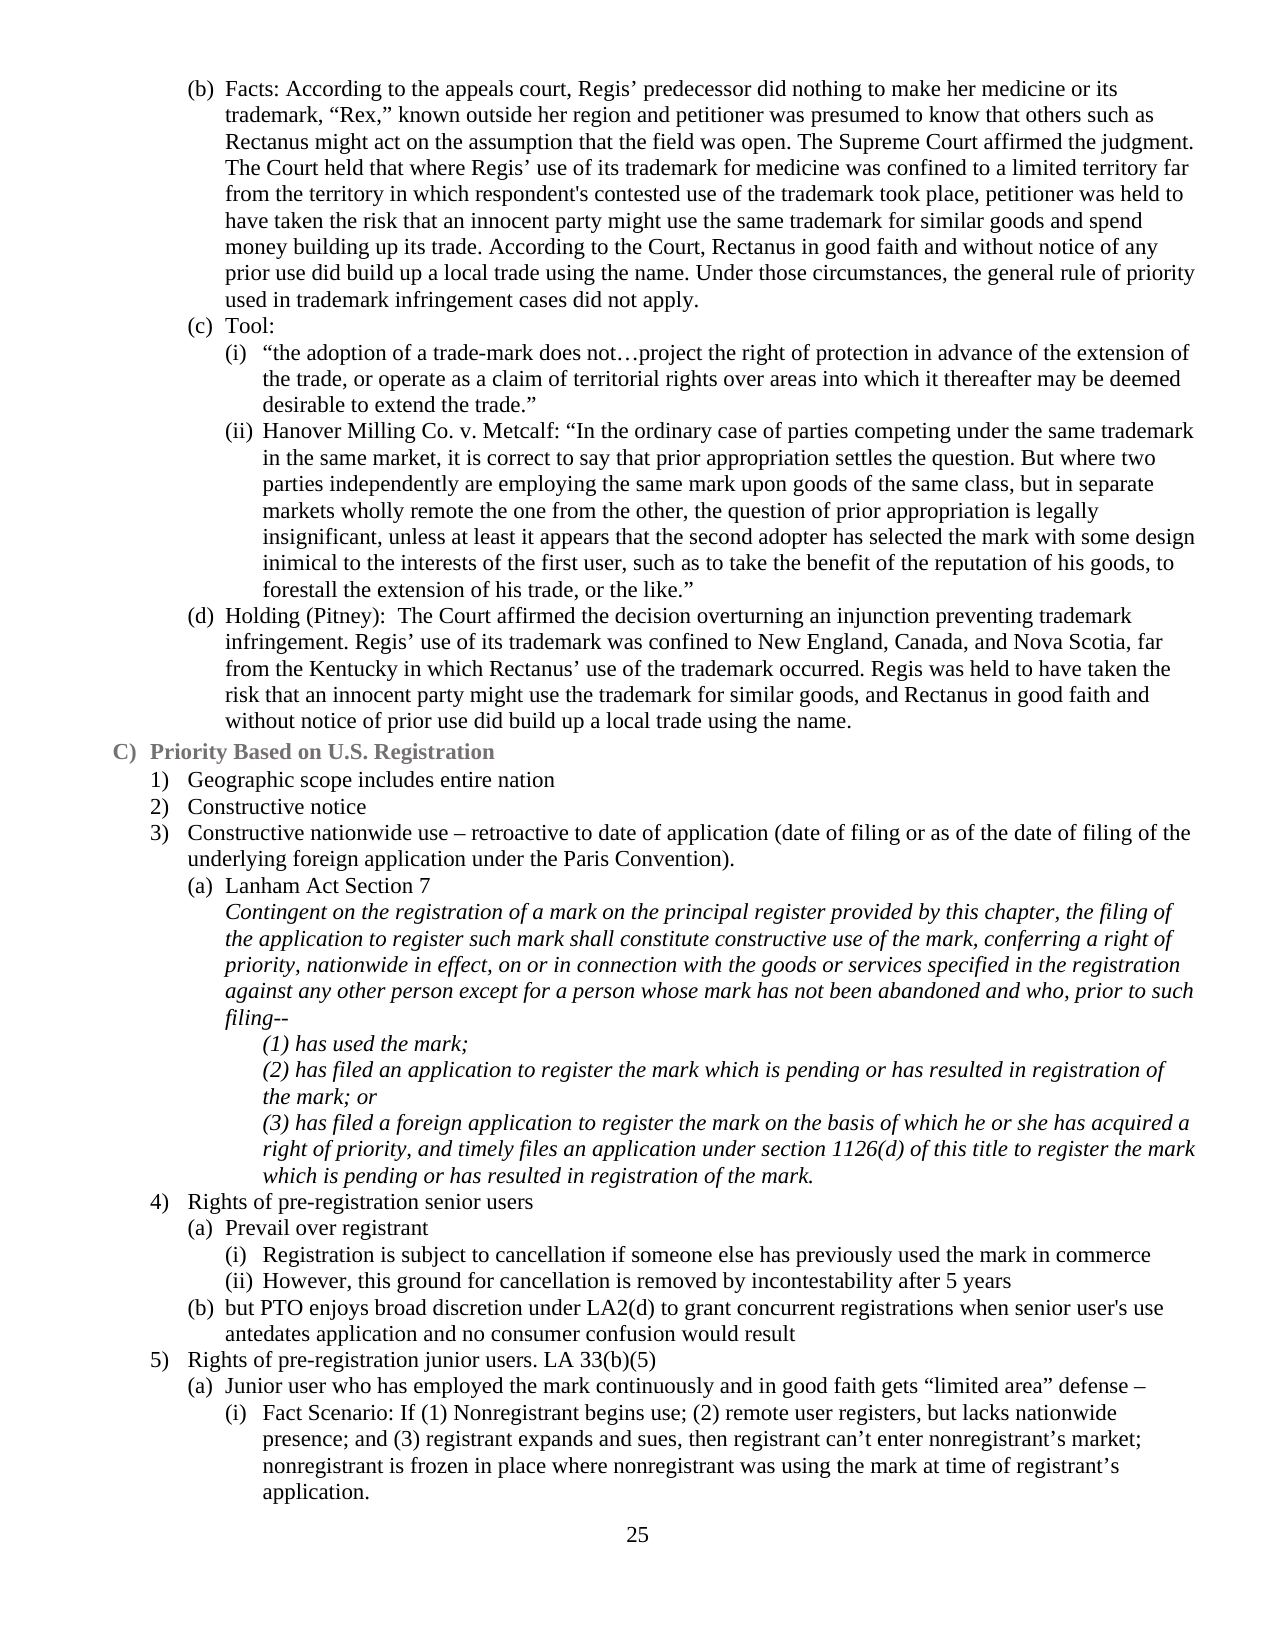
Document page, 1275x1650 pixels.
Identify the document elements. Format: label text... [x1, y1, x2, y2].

list Rights of pre-registration junior users. LA 33(b)(5) [150, 1346, 1200, 1373]
list but PTO enjoys broad discretion under LA2(d) to grant concurrent registrations when senior user's use antedates application and no consumer confusion would result [187, 1293, 1200, 1346]
list Fact Scenario: If (1) Nonregistrant begins use; (2) remote user registers, but lacks nationwide presence; and (3) registrant expands and sues, then registrant can’t enter nonregistrant’s market; nonregistrant is frozen in place where nonregistrant was using the mark at time of registrant’s application. [225, 1399, 1200, 1504]
subtitle Priority Based on U.S. Registration [112, 738, 1200, 764]
list Geographic scope includes entire nation [150, 766, 1200, 793]
text Contingent on the registration of a mark on the principal register provided by this chapter, the filing of the application to register such mark shall constitute constructive use of the mark, conferring a right of priority, nationwide in effect, on or in connection with the goods or services specified in the registration against any other person except for a person whose mark has not been abandoned and who, prior to such filing-- [225, 898, 1200, 1030]
list However, this ground for cancellation is removed by incontestability after 5 years [225, 1267, 1200, 1293]
list Constructive nationwide use – retroactive to date of application (date of filing or as of the date of filing of the underlying foreign application under the Paris Convention). [150, 819, 1200, 872]
list Rights of pre-registration senior users [150, 1188, 1200, 1214]
list Junior user who has employed the mark continuously and in good faith gets “limited area” defense – [187, 1373, 1200, 1399]
list Registration is subject to cancellation if someone else has previously used the mark in commerce [225, 1241, 1200, 1267]
list Holding (Pitney): The Court affirmed the decision overturning an injunction preventing trademark infringement. Regis’ use of its trademark was confined to New England, Canada, and Nova Scotia, far from the Kentucky in which Rectanus’ use of the trademark occurred. Regis was held to have taken the risk that an innocent party might use the trademark for similar goods, and Rectanus in good faith and without notice of prior use did build up a local trade using the name. [187, 602, 1200, 734]
list Prevail over registrant [187, 1214, 1200, 1241]
list Constructive notice [150, 793, 1200, 819]
list Lanham Act Section 7 [187, 872, 1200, 898]
list Facts: According to the appeals court, Regis’ predecessor did nothing to make her medicine or its trademark, “Rex,” known outside her region and petitioner was presumed to know that others such as Rectanus might act on the assumption that the field was open. The Supreme Court affirmed the judgment. The Court held that where Regis’ use of its trademark for medicine was confined to a limited territory far from the territory in which respondent's contested use of the trademark took place, petitioner was held to have taken the risk that an innocent party might use the same trademark for similar goods and spend money building up its trade. According to the Court, Rectanus in good faith and without notice of any prior use did build up a local trade using the name. Under those circumstances, the general rule of priority used in trademark infringement cases did not apply. [187, 75, 1200, 312]
list “the adoption of a trade-mark does not…project the right of protection in advance of the extension of the trade, or operate as a claim of territorial rights over areas into which it thereafter may be deemed desirable to extend the trade.” [225, 338, 1200, 418]
text (2) has filed an application to register the mark which is pending or has resulted in registration of the mark; or [262, 1056, 1200, 1109]
text (3) has filed a foreign application to register the mark on the basis of which he or she has acquired a right of priority, and timely files an application under section 1126(d) of this title to register the mark which is pending or has resulted in registration of the mark. [262, 1109, 1200, 1188]
list Tool: [187, 312, 1200, 338]
text (1) has used the mark; [262, 1030, 1200, 1056]
list Hanover Milling Co. v. Metcalf: “In the ordinary case of parties competing under the same trademark in the same market, it is correct to say that prior appropriation settles the question. But where two parties independently are employing the same mark upon goods of the same class, but in separate markets wholly remote the one from the other, the question of prior appropriation is legally insignificant, unless at least it appears that the second adopter has selected the mark with some design inimical to the interests of the first user, such as to take the benefit of the reputation of his goods, to forestall the extension of his trade, or the like.” [225, 418, 1200, 602]
